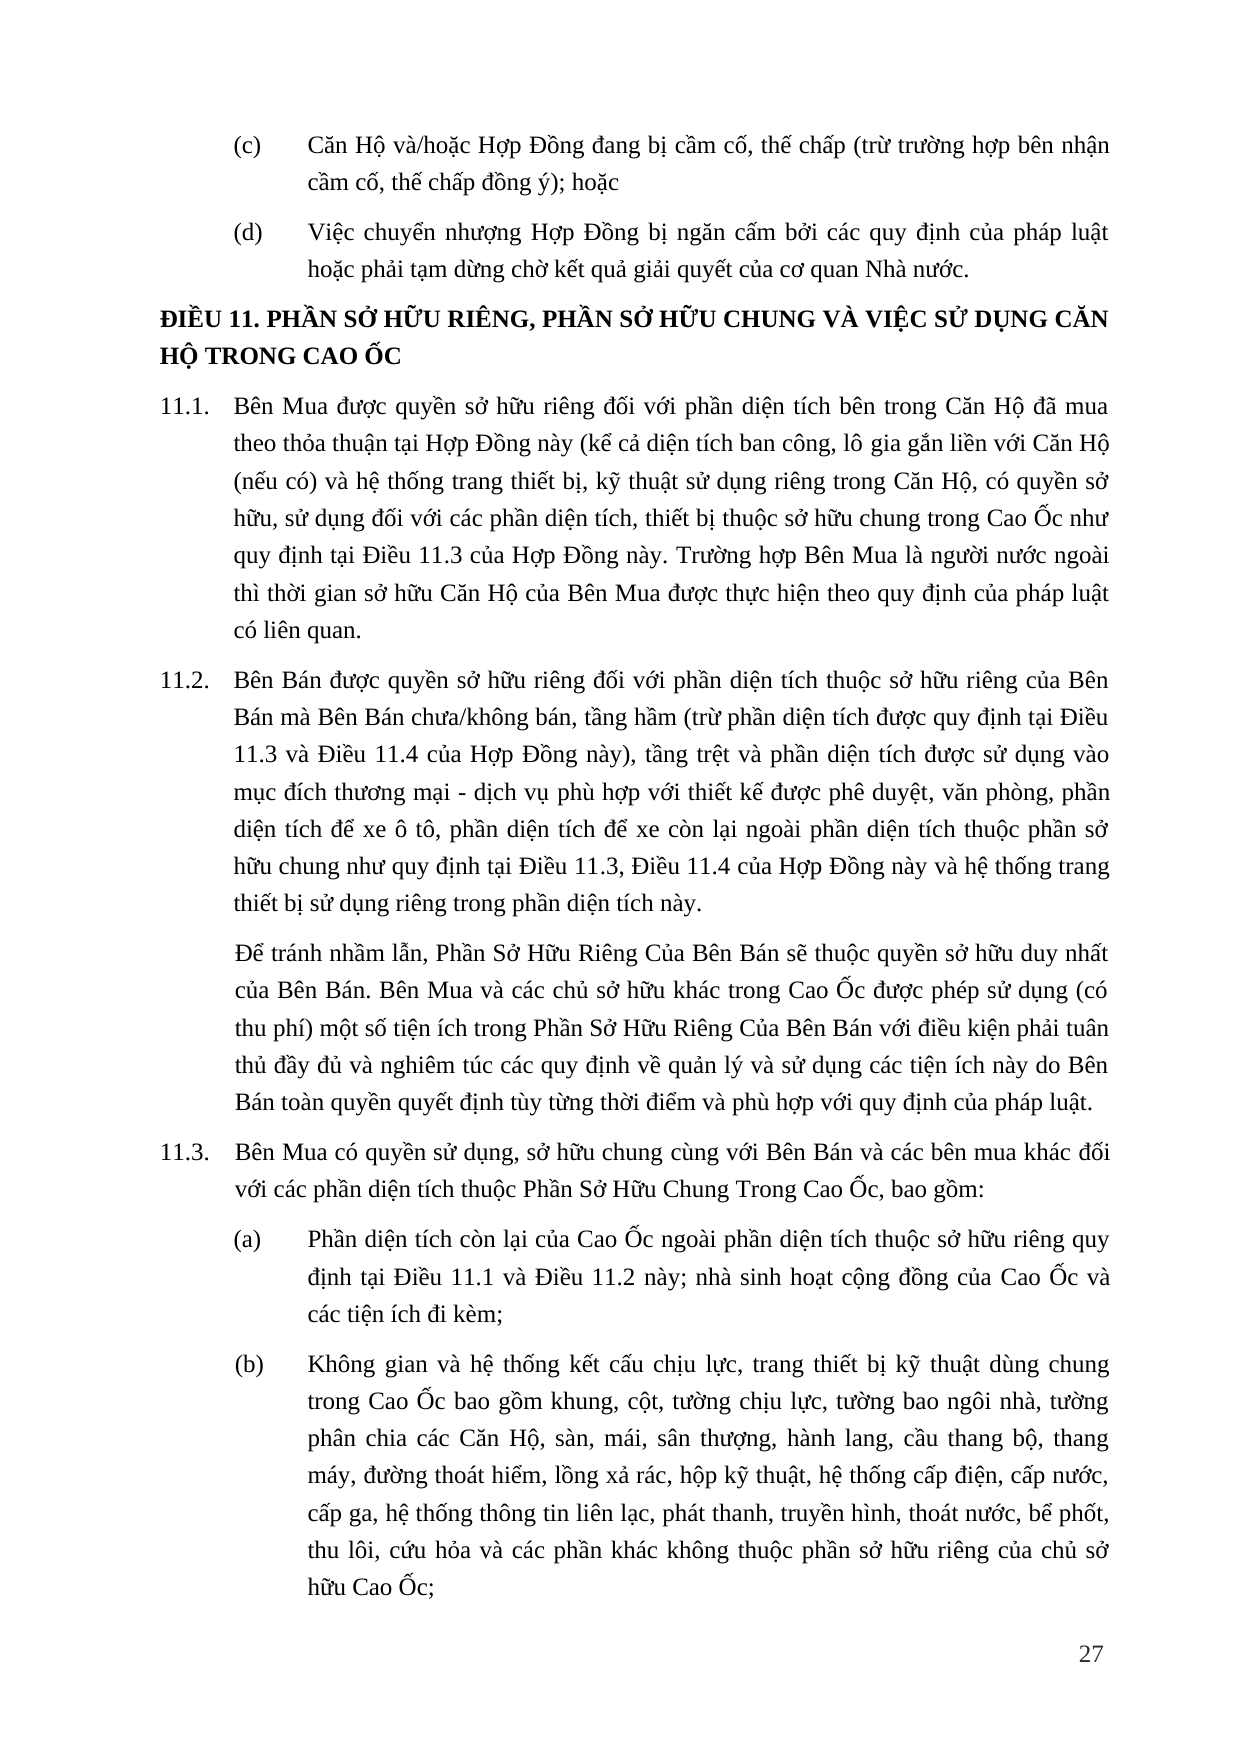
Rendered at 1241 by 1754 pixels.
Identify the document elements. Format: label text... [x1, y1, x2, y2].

list Bên Mua được quyền sở hữu riêng đối với phần diện tích bên trong Căn Hộ đã mua theo thỏa thuận tại Hợp Đồng này (kể cả diện tích ban công, lô gia gắn liền với Căn Hộ (nếu có) và hệ thống trang thiết bị, kỹ thuật sử dụng riêng trong Căn Hộ, có quyền sở hữu, sử dụng đối với các phần diện tích, thiết bị thuộc sở hữu chung trong Cao Ốc như quy định tại Điều 11.3 của Hợp Đồng này. Trường hợp Bên Mua là người nước ngoài thì thời gian sở hữu Căn Hộ của Bên Mua được thực hiện theo quy định của pháp luật có liên quan. [159, 391, 1110, 644]
text ĐIỀU 11. PHẦN SỞ HỮU RIÊNG, PHẦN SỞ HỮU CHUNG VÀ VIỆC SỬ DỤNG CĂN HỘ TRONG CAO ỐC [159, 304, 1110, 370]
list Bên Mua có quyền sử dụng, sở hữu chung cùng với Bên Bán và các bên mua khác đối với các phần diện tích thuộc Phần Sở Hữu Chung Trong Cao Ốc, bao gồm: [159, 1137, 1110, 1203]
list Không gian và hệ thống kết cấu chịu lực, trang thiết bị kỹ thuật dùng chung trong Cao Ốc bao gồm khung, cột, tường chịu lực, tường bao ngôi nhà, tường phân chia các Căn Hộ, sàn, mái, sân thượng, hành lang, cầu thang bộ, thang máy, đường thoát hiểm, lồng xả rác, hộp kỹ thuật, hệ thống cấp điện, cấp nước, cấp ga, hệ thống thông tin liên lạc, phát thanh, truyền hình, thoát nước, bể phốt, thu lôi, cứu hỏa và các phần khác không thuộc phần sở hữu riêng của chủ sở hữu Cao Ốc; [234, 1349, 1110, 1601]
list Để tránh nhầm lẫn, Phần Sở Hữu Riêng Của Bên Bán sẽ thuộc quyền sở hữu duy nhất của Bên Bán. Bên Mua và các chủ sở hữu khác trong Cao Ốc được phép sử dụng (có thu phí) một số tiện ích trong Phần Sở Hữu Riêng Của Bên Bán với điều kiện phải tuân thủ đầy đủ và nghiêm túc các quy định về quản lý và sử dụng các tiện ích này do Bên Bán toàn quyền quyết định tùy từng thời điểm và phù hợp với quy định của pháp luật. [234, 938, 1110, 1116]
list Việc chuyển nhượng Hợp Đồng bị ngăn cấm bởi các quy định của pháp luật hoặc phải tạm dừng chờ kết quả giải quyết của cơ quan Nhà nước. [233, 217, 1110, 283]
list Phần diện tích còn lại của Cao Ốc ngoài phần diện tích thuộc sở hữu riêng quy định tại Điều 11.1 và Điều 11.2 này; nhà sinh hoạt cộng đồng của Cao Ốc và các tiện ích đi kèm; [233, 1224, 1110, 1328]
list Căn Hộ và/hoặc Hợp Đồng đang bị cầm cố, thế chấp (trừ trường hợp bên nhận cầm cố, thế chấp đồng ý); hoặc [233, 130, 1110, 196]
list Bên Bán được quyền sở hữu riêng đối với phần diện tích thuộc sở hữu riêng của Bên Bán mà Bên Bán chưa/không bán, tầng hầm (trừ phần diện tích được quy định tại Điều 11.3 và Điều 11.4 của Hợp Đồng này), tầng trệt và phần diện tích được sử dụng vào mục đích thương mại - dịch vụ phù hợp với thiết kế được phê duyệt, văn phòng, phần diện tích để xe ô tô, phần diện tích để xe còn lại ngoài phần diện tích thuộc phần sở hữu chung như quy định tại Điều 11.3, Điều 11.4 của Hợp Đồng này và hệ thống trang thiết bị sử dụng riêng trong phần diện tích này. [159, 665, 1110, 917]
